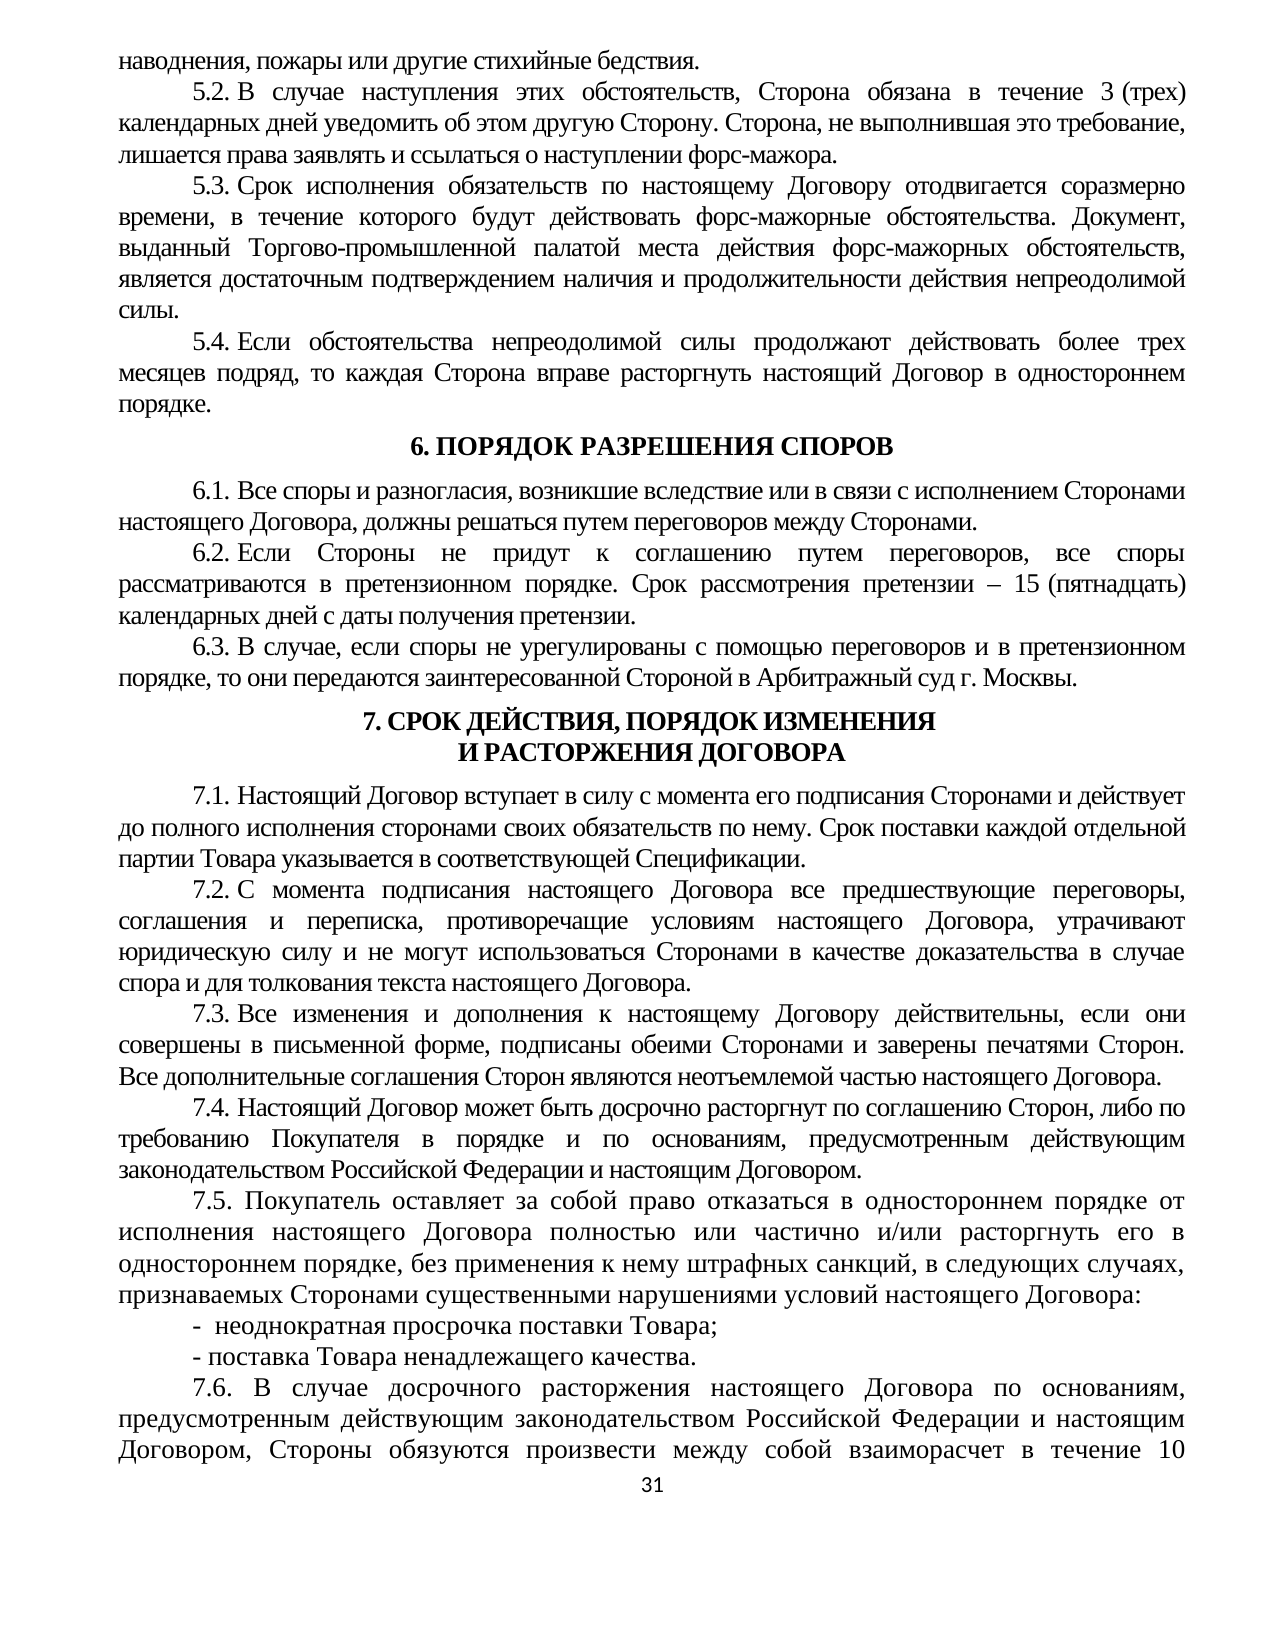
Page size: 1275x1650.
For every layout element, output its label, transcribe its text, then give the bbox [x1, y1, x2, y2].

text - неоднократная просрочка поставки Товара; [118, 1309, 1186, 1340]
text 6. ПОРЯДОК РАЗРЕШЕНИЯ СПОРОВ [118, 431, 1186, 462]
text 7.4. Настоящий Договор может быть досрочно расторгнут по соглашению Сторон, либо по требованию Покупателя в порядке и по основаниям, предусмотренным действующим законодательством Российской Федерации и настоящим Договором. [118, 1091, 1186, 1184]
text 6.2. Если Стороны не придут к соглашению путем переговоров, все споры рассматриваются в претензионном порядке. Срок рассмотрения претензии – 15 (пятнадцать) календарных дней с даты получения претензии. [118, 536, 1186, 630]
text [118, 44, 1186, 75]
text 7.1. Настоящий Договор вступает в силу с момента его подписания Сторонами и действует до полного исполнения сторонами своих обязательств по нему. Срок поставки каждой отдельной партии Товара указывается в соответствующей Спецификации. [118, 779, 1186, 873]
text 5.4. Если обстоятельства непреодолимой силы продолжают действовать более трех месяцев подряд, то каждая Сторона вправе расторгнуть настоящий Договор в одностороннем порядке. [118, 324, 1186, 418]
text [118, 1371, 1186, 1465]
text 7. СРОК ДЕЙСТВИЯ, ПОРЯДОК ИЗМЕНЕНИЯ И РАСТОРЖЕНИЯ ДОГОВОРА [118, 705, 1186, 767]
text 7.2. С момента подписания настоящего Договора все предшествующие переговоры, соглашения и переписка, противоречащие условиям настоящего Договора, утрачивают юридическую силу и не могут использоваться Сторонами в качестве доказательства в случае спора и для толкования текста настоящего Договора. [118, 873, 1186, 997]
text 5.2. В случае наступления этих обстоятельств, Сторона обязана в течение 3 (трех) календарных дней уведомить об этом другую Сторону. Сторона, не выполнившая это требование, лишается права заявлять и ссылаться о наступлении форс-мажора. [118, 75, 1186, 169]
text 6.3. В случае, если споры не урегулированы с помощью переговоров и в претензионном порядке, то они передаются заинтересованной Стороной в Арбитражный суд г. Москвы. [118, 630, 1186, 692]
text - поставка Товара ненадлежащего качества. [118, 1340, 1186, 1371]
text 7.5. Покупатель оставляет за собой право отказаться в одностороннем порядке от исполнения настоящего Договора полностью или частично и/или расторгнуть его в одностороннем порядке, без применения к нему штрафных санкций, в следующих случаях, признаваемых Сторонами существенными нарушениями условий настоящего Договора: [118, 1184, 1186, 1309]
text 5.3. Срок исполнения обязательств по настоящему Договору отодвигается соразмерно времени, в течение которого будут действовать форс-мажорные обстоятельства. Документ, выданный Торгово-промышленной палатой места действия форс-мажорных обстоятельств, является достаточным подтверждением наличия и продолжительности действия непреодолимой силы. [118, 169, 1186, 324]
text 7.3. Все изменения и дополнения к настоящему Договору действительны, если они совершены в письменной форме, подписаны обеими Сторонами и заверены печатями Сторон. Все дополнительные соглашения Сторон являются неотъемлемой частью настоящего Договора. [118, 997, 1186, 1091]
text 6.1. Все споры и разногласия, возникшие вследствие или в связи с исполнением Сторонами настоящего Договора, должны решаться путем переговоров между Сторонами. [118, 474, 1186, 536]
